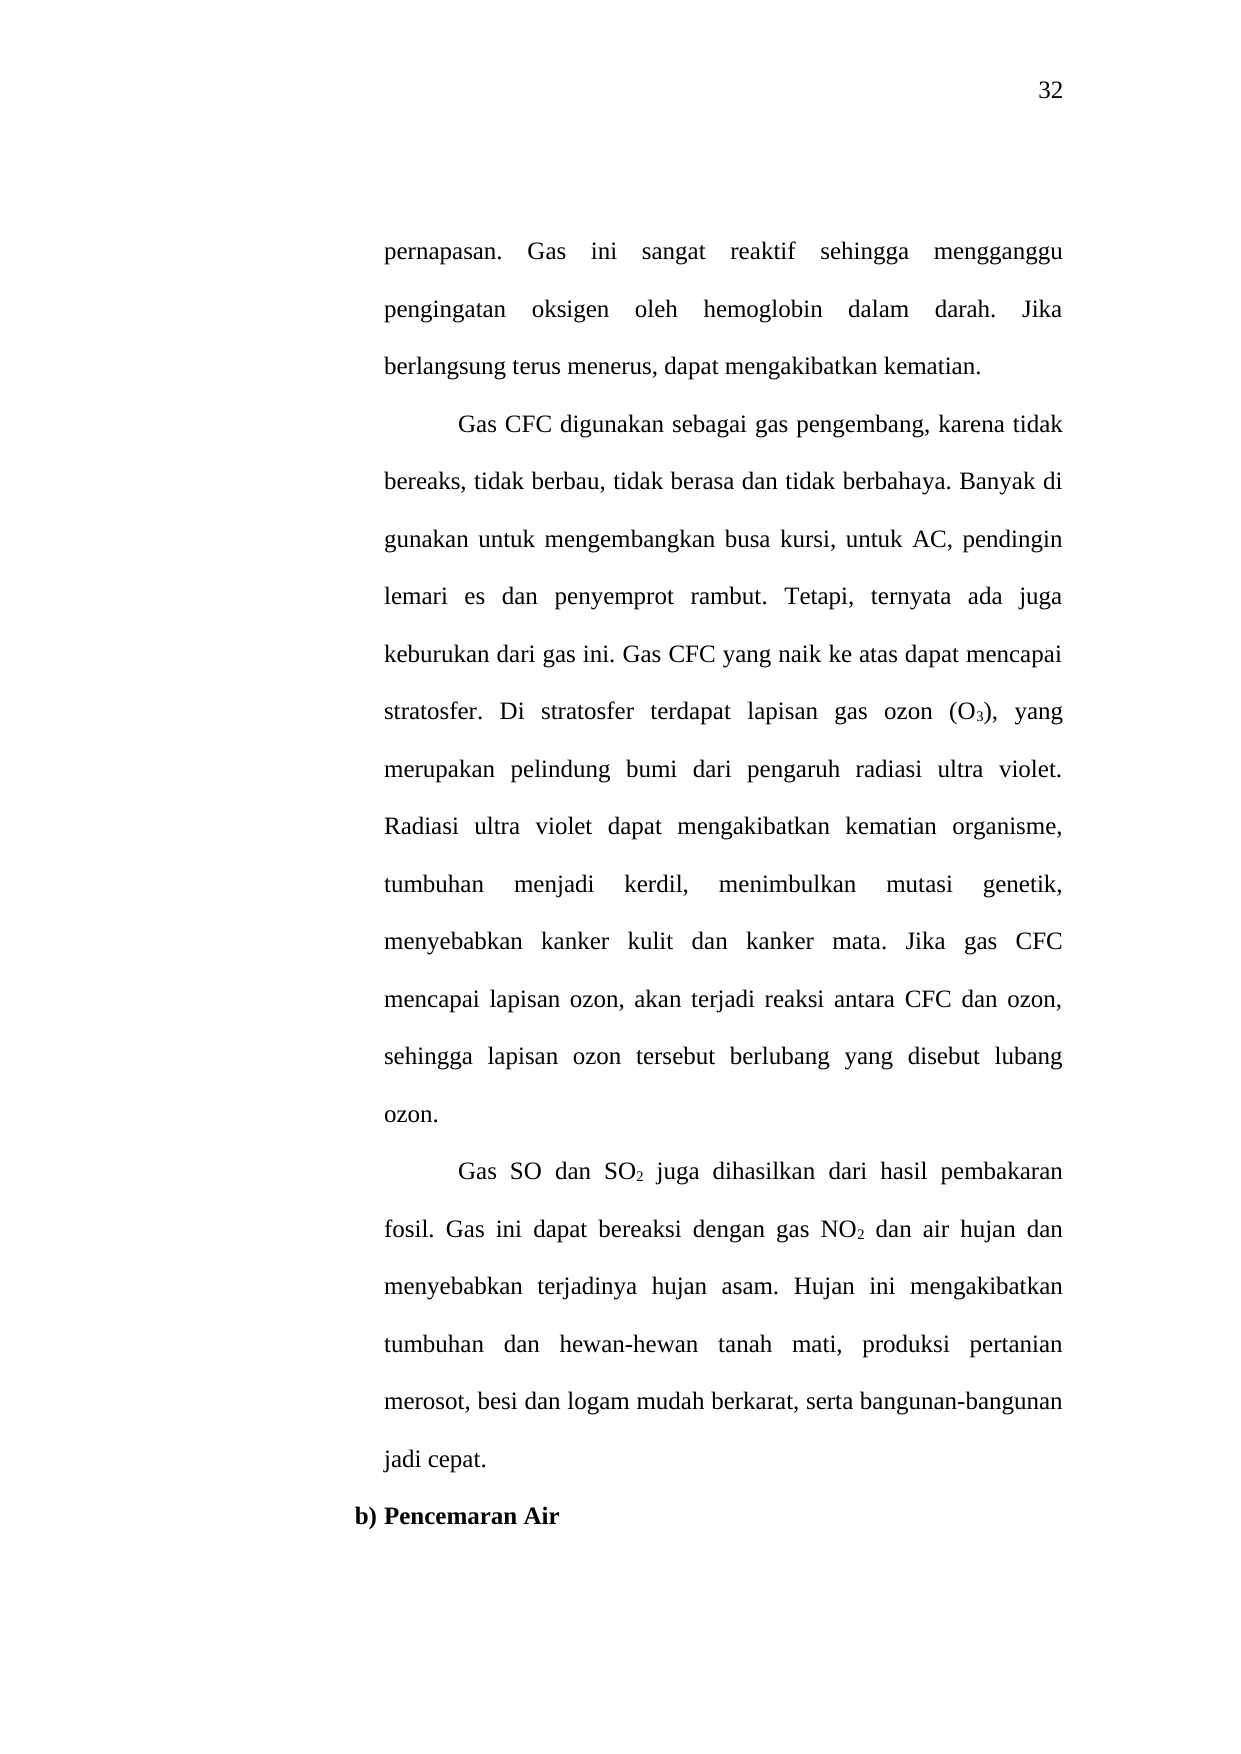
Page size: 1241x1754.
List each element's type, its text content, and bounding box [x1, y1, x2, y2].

list Pencemaran Air [354, 1501, 1063, 1530]
text Gas CFC digunakan sebagai gas pengembang, karena tidak bereaks, tidak berbau, tidak berasa dan tidak berbahaya. Banyak di gunakan untuk mengembangkan busa kursi, untuk AC, pendingin lemari es dan penyemprot rambut. Tetapi, ternyata ada juga keburukan dari gas ini. Gas CFC yang naik ke atas dapat mencapai stratosfer. Di stratosfer terdapat lapisan gas ozon (O3), yang merupakan pelindung bumi dari pengaruh radiasi ultra violet. Radiasi ultra violet dapat mengakibatkan kematian organisme, tumbuhan menjadi kerdil, menimbulkan mutasi genetik, menyebabkan kanker kulit dan kanker mata. Jika gas CFC mencapai lapisan ozon, akan terjadi reaksi antara CFC dan ozon, sehingga lapisan ozon tersebut berlubang yang disebut lubang ozon. [384, 409, 1063, 1127]
text Gas SO dan SO2 juga dihasilkan dari hasil pembakaran fosil. Gas ini dapat bereaksi dengan gas NO2 dan air hujan dan menyebabkan terjadinya hujan asam. Hujan ini mengakibatkan tumbuhan dan hewan-hewan tanah mati, produksi pertanian merosot, besi dan logam mudah berkarat, serta bangunan-bangunan jadi cepat. [384, 1156, 1063, 1472]
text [384, 236, 1063, 380]
